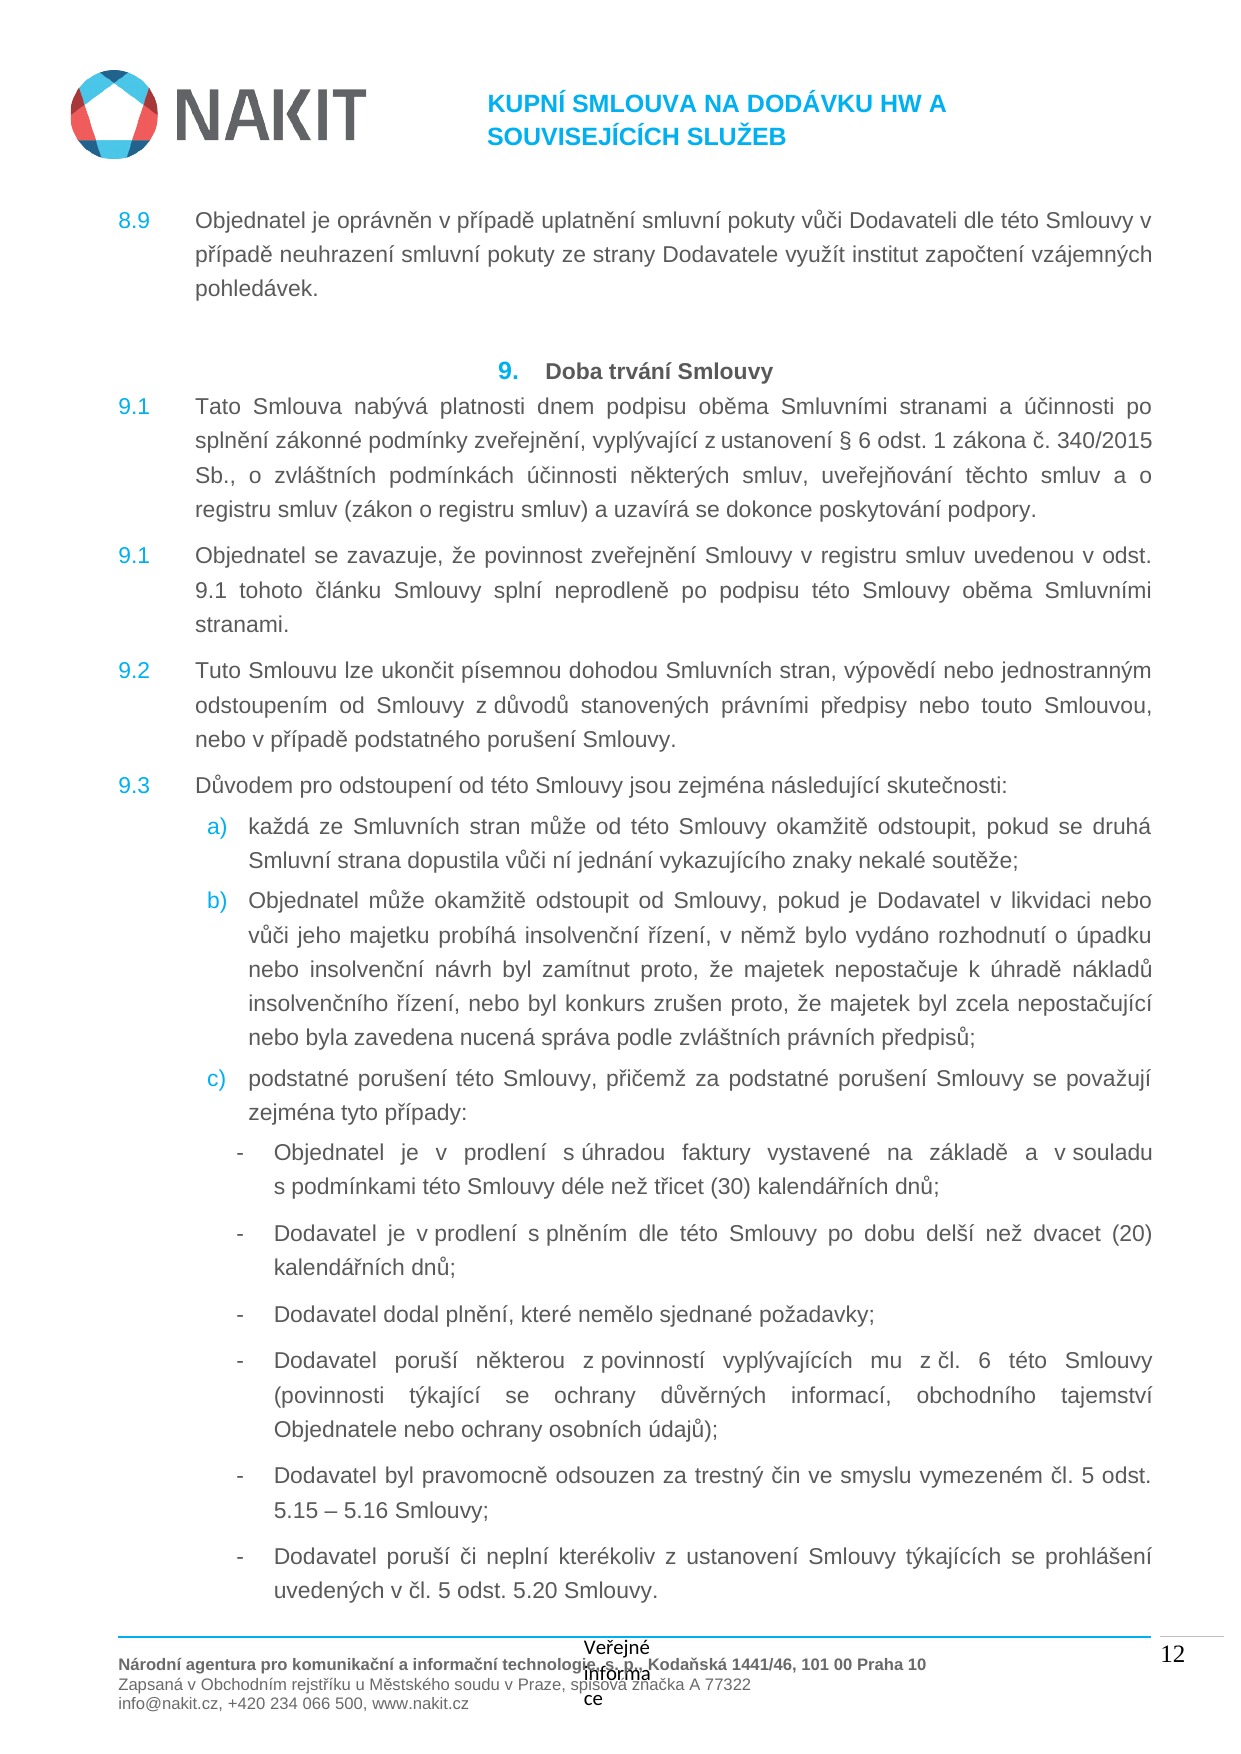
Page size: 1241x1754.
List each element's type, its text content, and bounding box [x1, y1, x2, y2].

list Tuto Smlouvu lze ukončit písemnou dohodou Smluvních stran, výpovědí nebo jednostranným odstoupením od Smlouvy z důvodů stanovených právními předpisy nebo touto Smlouvou, nebo v případě podstatného porušení Smlouvy. [118, 657, 1153, 752]
list Dodavatel poruší některou z povinností vyplývajících mu z čl. 6 této Smlouvy (povinnosti týkající se ochrany důvěrných informací, obchodního tajemství Objednatele nebo ochrany osobních údajů); [236, 1347, 1153, 1442]
text Doba trvání Smlouvy [118, 356, 1153, 385]
list Tato Smlouva nabývá platnosti dnem podpisu oběma Smluvními stranami a účinnosti po splnění zákonné podmínky zveřejnění, vyplývající z ustanovení § 6 odst. 1 zákona č. 340/2015 Sb., o zvláštních podmínkách účinnosti některých smluv, uveřejňování těchto smluv a o registru smluv (zákon o registru smluv) a uzavírá se dokonce poskytování podpory. [118, 393, 1153, 522]
picture [70, 70, 367, 159]
list Dodavatel poruší či neplní kterékoliv z ustanovení Smlouvy týkajících se prohlášení uvedených v čl. 5 odst. 5.20 Smlouvy. [236, 1543, 1153, 1604]
list Dodavatel byl pravomocně odsouzen za trestný čin ve smyslu vymezeném čl. 5 odst. 5.15 – 5.16 Smlouvy; [236, 1462, 1153, 1523]
list Objednatel je v prodlení s úhradou faktury vystavené na základě a v souladu s podmínkami této Smlouvy déle než třicet (30) kalendářních dnů; [236, 1139, 1153, 1199]
list Dodavatel dodal plnění, které nemělo sjednané požadavky; [236, 1301, 1153, 1327]
list každá ze Smluvních stran může od této Smlouvy okamžitě odstoupit, pokud se druhá Smluvní strana dopustila vůči ní jednání vykazujícího znaky nekalé soutěže; [207, 813, 1153, 873]
list Dodavatel je v prodlení s plněním dle této Smlouvy po dobu delší než dvacet (20) kalendářních dnů; [236, 1220, 1153, 1280]
list podstatné porušení této Smlouvy, přičemž za podstatné porušení Smlouvy se považují zejména tyto případy: [207, 1064, 1153, 1125]
list Objednatel se zavazuje, že povinnost zveřejnění Smlouvy v registru smluv uvedenou v odst. 9.1 tohoto článku Smlouvy splní neprodleně po podpisu této Smlouvy oběma Smluvními stranami. [118, 542, 1153, 637]
list Objednatel může okamžitě odstoupit od Smlouvy, pokud je Dodavatel v likvidaci nebo vůči jeho majetku probíhá insolvenční řízení, v němž bylo vydáno rozhodnutí o úpadku nebo insolvenční návrh byl zamítnut proto, že majetek nepostačuje k úhradě nákladů insolvenčního řízení, nebo byl konkurs zrušen proto, že majetek byl zcela nepostačující nebo byla zavedena nucená správa podle zvláštních právních předpisů; [207, 887, 1153, 1050]
list Důvodem pro odstoupení od této Smlouvy jsou zejména následující skutečnosti: [118, 772, 1153, 799]
list Objednatel je oprávněn v případě uplatnění smluvní pokuty vůči Dodavateli dle této Smlouvy v případě neuhrazení smluvní pokuty ze strany Dodavatele využít institut započtení vzájemných pohledávek. [118, 207, 1153, 301]
